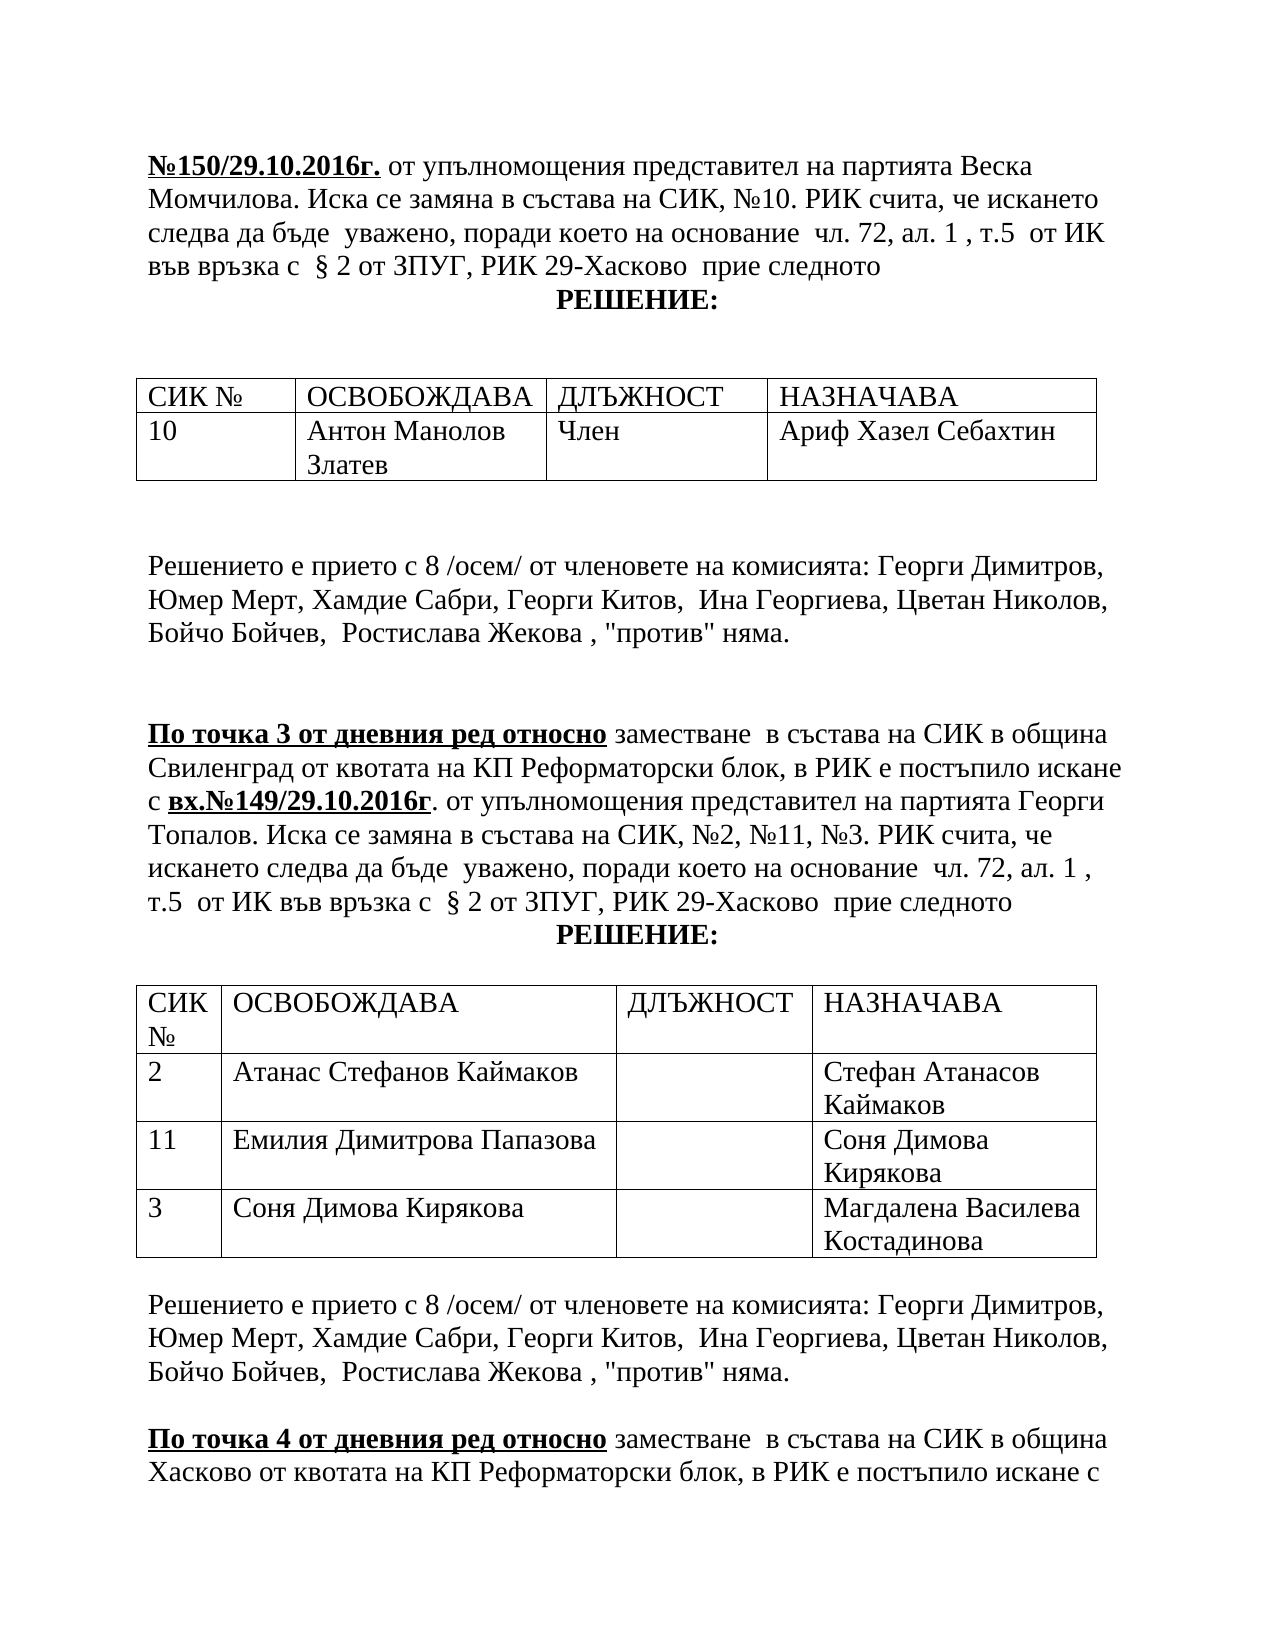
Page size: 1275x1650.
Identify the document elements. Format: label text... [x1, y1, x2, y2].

table_cell Член [547, 413, 767, 480]
table_cell Атанас Стефанов Каймаков [222, 1054, 616, 1121]
table_cell Соня Димова Кирякова [813, 1122, 1096, 1189]
table_cell [617, 1190, 812, 1257]
text РЕШЕНИЕ: [148, 917, 1127, 951]
table_cell Стефан Атанасов Каймаков [813, 1054, 1096, 1121]
table_header ДЛЪЖНОСТ [547, 379, 767, 412]
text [148, 148, 1127, 282]
table_cell Магдалена Василева Костадинова [813, 1190, 1096, 1257]
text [148, 1421, 1127, 1488]
text Решението е прието с 8 /осем/ от членовете на комисията: Георги Димитров, Юмер Мерт, Хамдие Сабри, Георги Китов, Ина Георгиева, Цветан Николов, Бойчо Бойчев, Ростислава Жекова , "против" няма. [148, 548, 1127, 649]
table_cell 10 [137, 413, 295, 480]
table_cell Соня Димова Кирякова [222, 1190, 616, 1257]
table_header НАЗНАЧАВА [813, 986, 1096, 1053]
text РЕШЕНИЕ: [148, 282, 1127, 315]
table_cell 11 [137, 1122, 221, 1189]
table_cell [617, 1122, 812, 1189]
table_cell Антон Манолов Златев [296, 413, 546, 480]
table_header СИК № [137, 986, 221, 1053]
table_cell 3 [137, 1190, 221, 1257]
table_cell Ариф Хазел Себахтин [768, 413, 1096, 480]
table_header ДЛЪЖНОСТ [617, 986, 812, 1053]
table_cell 2 [137, 1054, 221, 1121]
table_cell [617, 1054, 812, 1121]
table_cell Емилия Димитрова Папазова [222, 1122, 616, 1189]
table_header НАЗНАЧАВА [768, 379, 1096, 412]
table_header ОСВОБОЖДАВА [222, 986, 616, 1053]
table_header ОСВОБОЖДАВА [296, 379, 546, 412]
table_header СИК № [137, 379, 295, 412]
text Решението е прието с 8 /осем/ от членовете на комисията: Георги Димитров, Юмер Мерт, Хамдие Сабри, Георги Китов, Ина Георгиева, Цветан Николов, Бойчо Бойчев, Ростислава Жекова , "против" няма. [148, 1287, 1127, 1387]
text По точка 3 от дневния ред относно заместване в състава на СИК в община Свиленград от квотата на КП Реформаторски блок, в РИК е постъпило искане с вх.№149/29.10.2016г. от упълномощения представител на партията Георги Топалов. Иска се замяна в състава на СИК, №2, №11, №3. РИК счита, че искането следва да бъде уважено, поради което на основание чл. 72, ал. 1 , т.5 от ИК във връзка с § 2 от ЗПУГ, РИК 29-Хасково прие следното [148, 716, 1127, 917]
